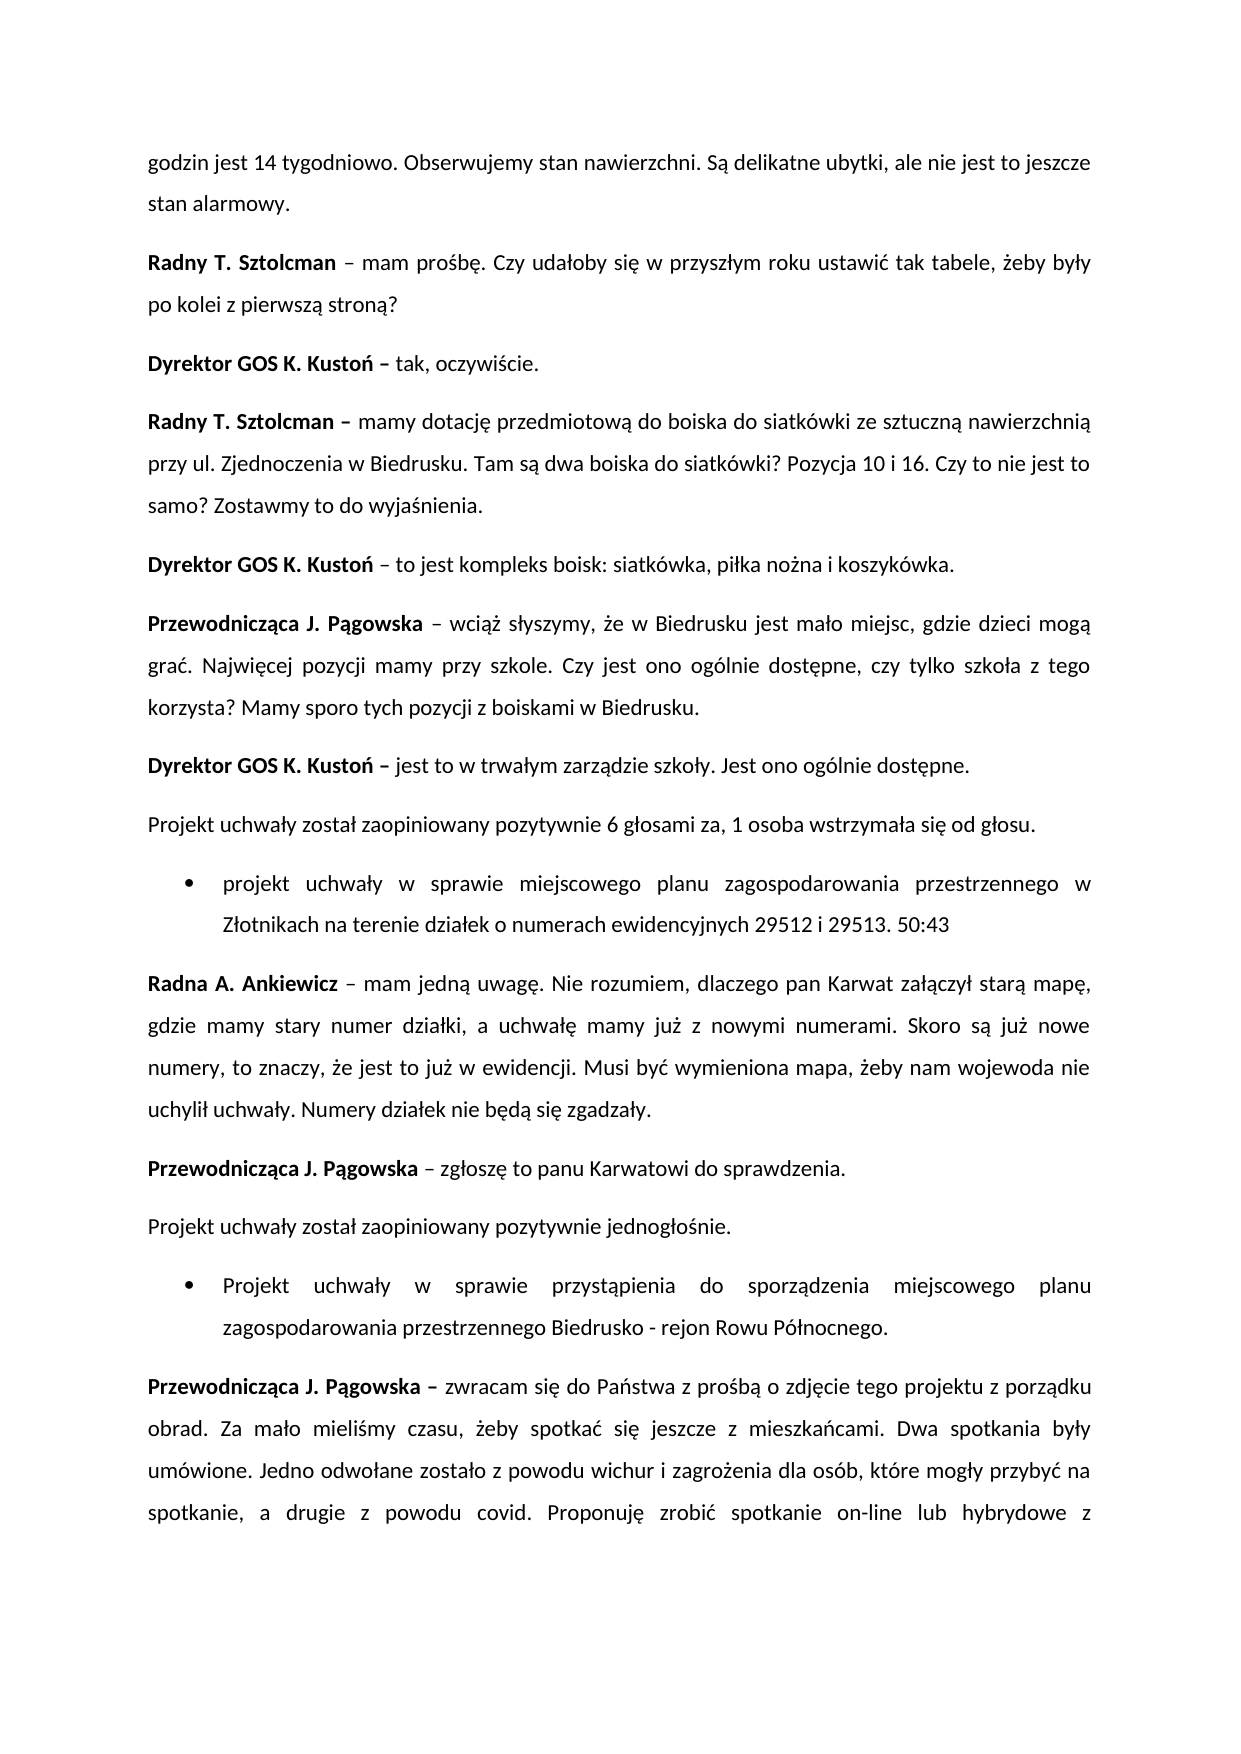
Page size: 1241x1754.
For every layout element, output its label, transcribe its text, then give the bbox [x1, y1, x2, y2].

text Dyrektor GOS K. Kustoń – to jest kompleks boisk: siatkówka, piłka nożna i koszykówka. [148, 550, 1093, 578]
text Przewodnicząca J. Pągowska – wciąż słyszymy, że w Biedrusku jest mało miejsc, gdzie dzieci mogą grać. Najwięcej pozycji mamy przy szkole. Czy jest ono ogólnie dostępne, czy tylko szkoła z tego korzysta? Mamy sporo tych pozycji z boiskami w Biedrusku. [148, 609, 1093, 721]
text Projekt uchwały został zaopiniowany pozytywnie 6 głosami za, 1 osoba wstrzymała się od głosu. [148, 810, 1093, 838]
text Radny T. Sztolcman – mamy dotację przedmiotową do boiska do siatkówki ze sztuczną nawierzchnią przy ul. Zjednoczenia w Biedrusku. Tam są dwa boiska do siatkówki? Pozycja 10 i 16. Czy to nie jest to samo? Zostawmy to do wyjaśnienia. [148, 407, 1093, 519]
list projekt uchwały w sprawie miejscowego planu zagospodarowania przestrzennego w Złotnikach na terenie działek o numerach ewidencyjnych 29512 i 29513. 50:43 [185, 869, 1093, 939]
text Przewodnicząca J. Pągowska – zgłoszę to panu Karwatowi do sprawdzenia. [148, 1154, 1093, 1182]
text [148, 148, 1093, 218]
text Projekt uchwały został zaopiniowany pozytywnie jednogłośnie. [148, 1212, 1093, 1241]
text Dyrektor GOS K. Kustoń – tak, oczywiście. [148, 349, 1093, 377]
text Radny T. Sztolcman – mam prośbę. Czy udałoby się w przyszłym roku ustawić tak tabele, żeby były po kolei z pierwszą stroną? [148, 248, 1093, 318]
text Dyrektor GOS K. Kustoń – jest to w trwałym zarządzie szkoły. Jest ono ogólnie dostępne. [148, 751, 1093, 779]
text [148, 1372, 1093, 1526]
list Projekt uchwały w sprawie przystąpienia do sporządzenia miejscowego planu zagospodarowania przestrzennego Biedrusko - rejon Rowu Północnego. [185, 1271, 1093, 1341]
text Radna A. Ankiewicz – mam jedną uwagę. Nie rozumiem, dlaczego pan Karwat załączył starą mapę, gdzie mamy stary numer działki, a uchwałę mamy już z nowymi numerami. Skoro są już nowe numery, to znaczy, że jest to już w ewidencji. Musi być wymieniona mapa, żeby nam wojewoda nie uchylił uchwały. Numery działek nie będą się zgadzały. [148, 969, 1093, 1123]
